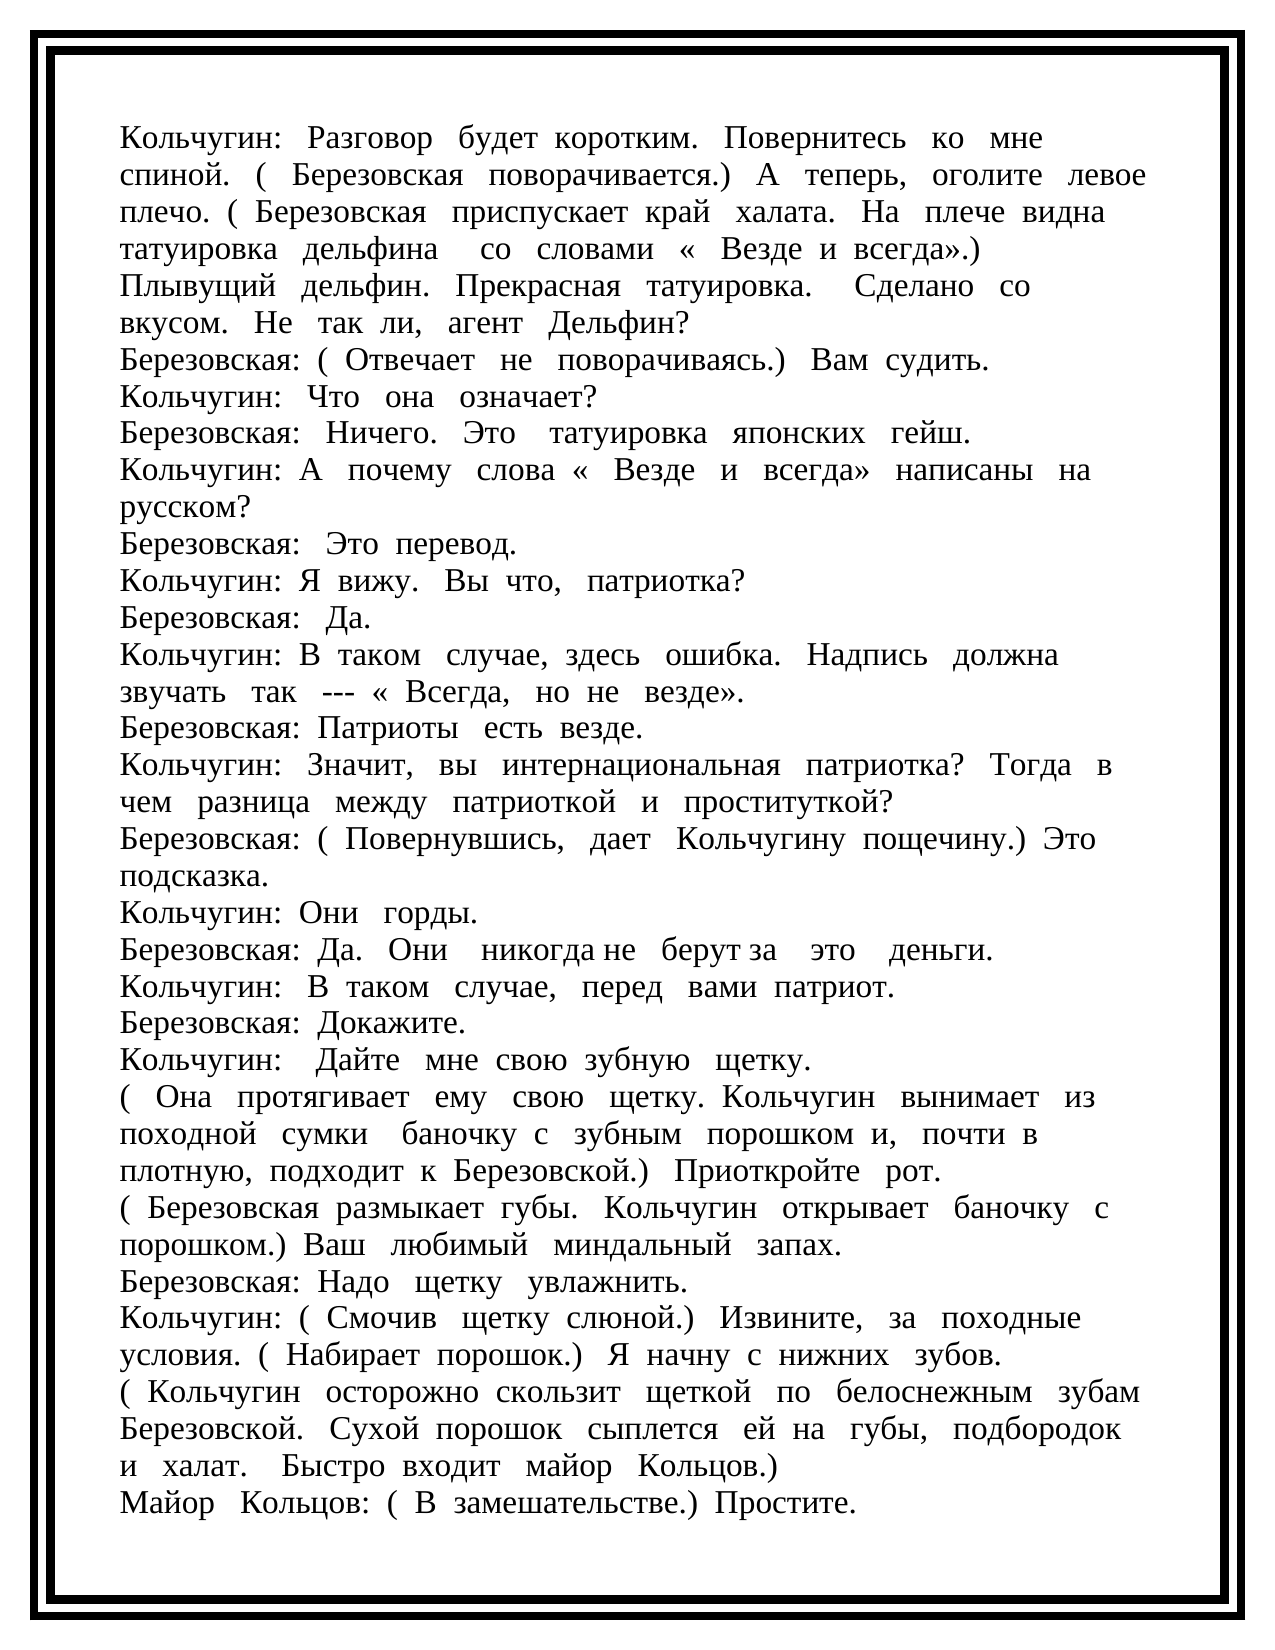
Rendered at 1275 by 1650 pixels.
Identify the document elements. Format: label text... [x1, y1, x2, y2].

text Березовская: Ничего. Это татуировка японских гейш. [119, 414, 1156, 451]
text Кольчугин: Разговор будет коротким. Повернитесь ко мне спиной. ( Березовская поворачивается.) А теперь, оголите левое плечо. ( Березовская приспускает край халата. На плече видна татуировка дельфина со словами « Везде и всегда».) Плывущий дельфин. Прекрасная татуировка. Сделано со вкусом. Не так ли, агент Дельфин? [119, 119, 1156, 341]
text Кольчугин: ( Смочив щетку слюной.) Извините, за походные условия. ( Набирает порошок.) Я начну с нижних зубов. ( Кольчугин осторожно скользит щеткой по белоснежным зубам Березовской. Сухой порошок сыплется ей на губы, подбородок и халат. Быстро входит майор Кольцов.) [119, 1299, 1156, 1484]
text Березовская: ( Повернувшись, дает Кольчугину пощечину.) Это подсказка. [119, 820, 1156, 894]
text Кольчугин: Дайте мне свою зубную щетку. [119, 1041, 1156, 1078]
text Кольчугин: В таком случае, перед вами патриот. [119, 967, 1156, 1004]
text Березовская: Надо щетку увлажнить. [119, 1262, 1156, 1299]
text Кольчугин: В таком случае, здесь ошибка. Надпись должна звучать так --- « Всегда, но не везде». [119, 636, 1156, 709]
text Кольчугин: Значит, вы интернациональная патриотка? Тогда в чем разница между патриоткой и проституткой? [119, 746, 1156, 820]
text Березовская: Да. Они никогда не берут за это деньги. [119, 931, 1156, 967]
text Кольчугин: Они горды. [119, 894, 1156, 931]
text Березовская: Это перевод. [119, 525, 1156, 562]
text Березовская: Да. [119, 599, 1156, 636]
text ( Она протягивает ему свою щетку. Кольчугин вынимает из походной сумки баночку с зубным порошком и, почти в плотную, подходит к Березовской.) Приоткройте рот. ( Березовская размыкает губы. Кольчугин открывает баночку с порошком.) Ваш любимый миндальный запах. [119, 1078, 1156, 1262]
text Кольчугин: Я вижу. Вы что, патриотка? [119, 562, 1156, 599]
text Березовская: Патриоты есть везде. [119, 709, 1156, 746]
text Кольчугин: А почему слова « Везде и всегда» написаны на русском? [119, 451, 1156, 525]
text Березовская: ( Отвечает не поворачиваясь.) Вам судить. [119, 341, 1156, 377]
text Березовская: Докажите. [119, 1004, 1156, 1041]
text Майор Кольцов: ( В замешательстве.) Простите. [119, 1484, 1156, 1521]
text Кольчугин: Что она означает? [119, 377, 1156, 414]
